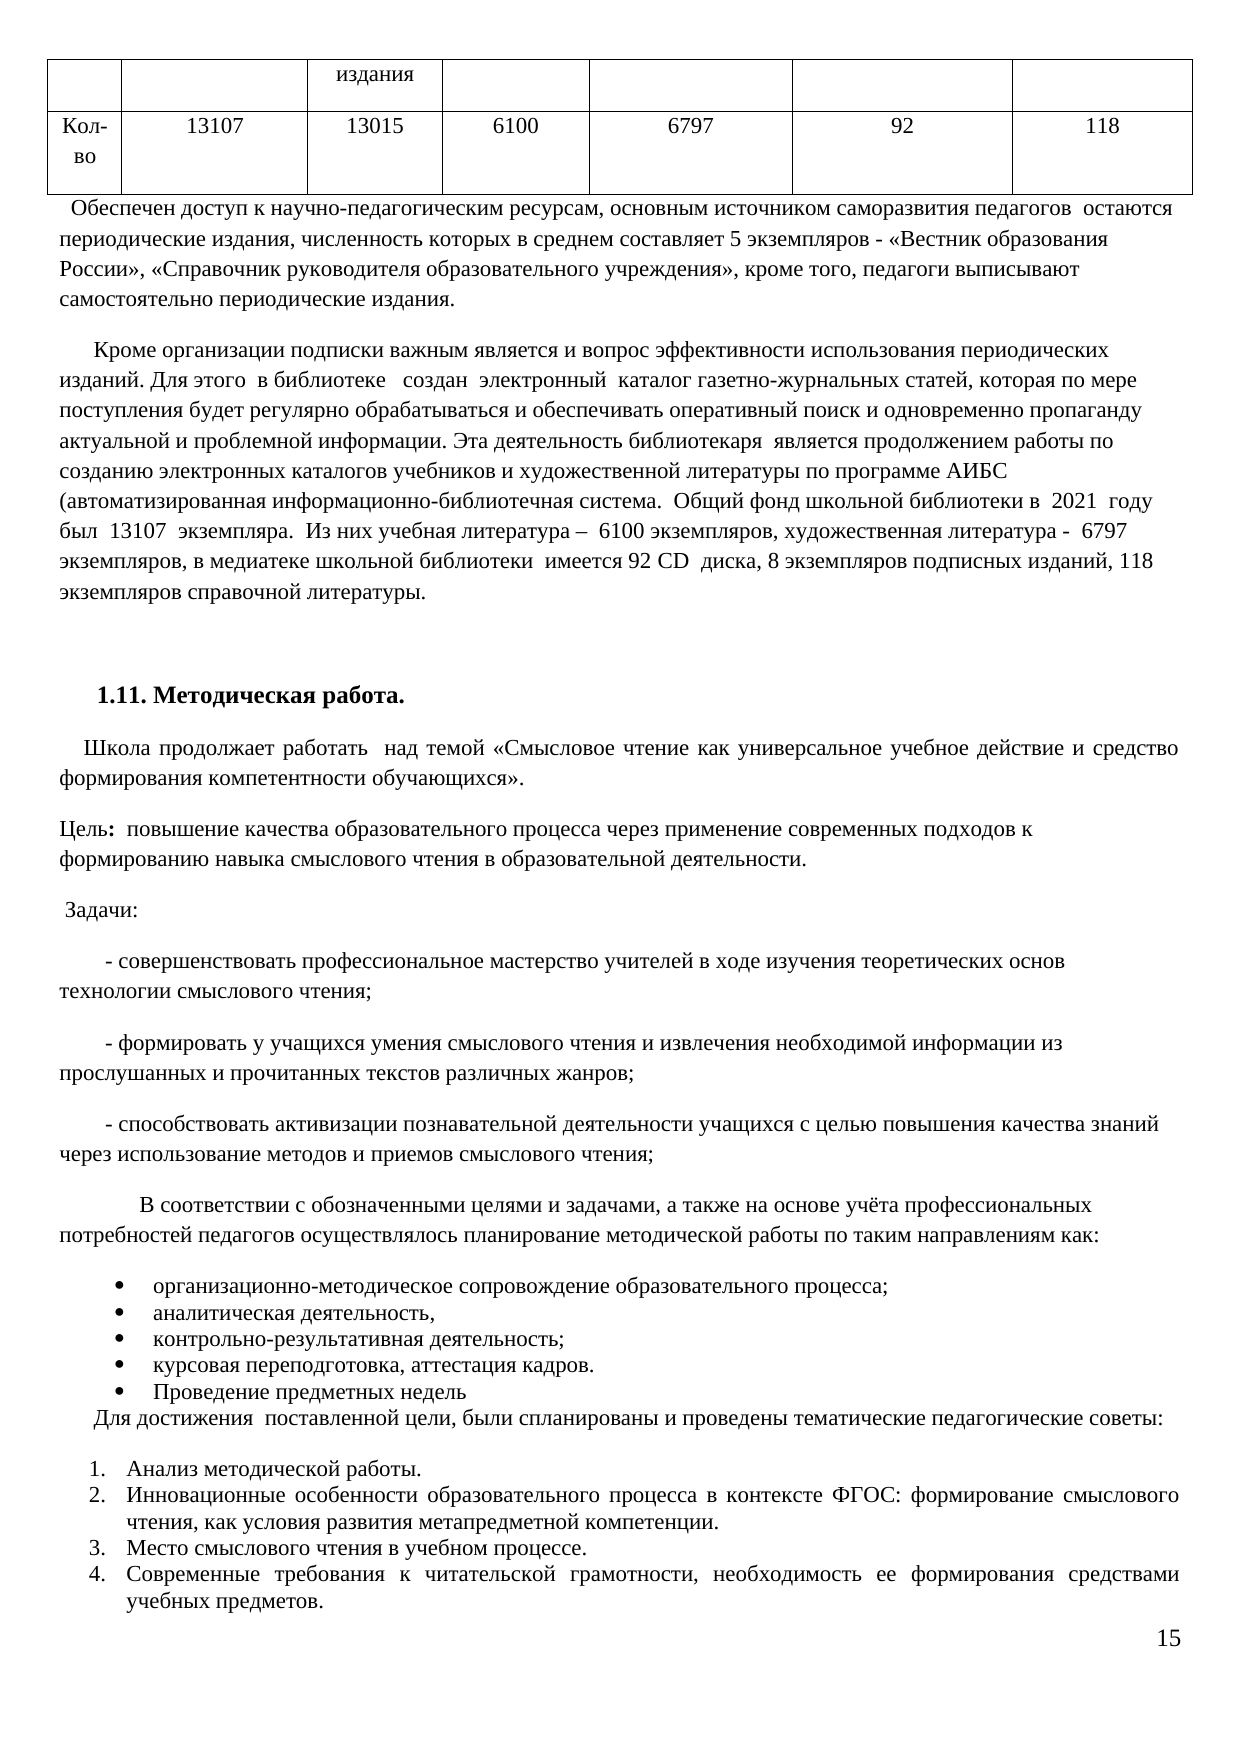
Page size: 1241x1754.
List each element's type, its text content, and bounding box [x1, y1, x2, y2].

text Кроме организации подписки важным является и вопрос эффективности использования периодических изданий. Для этого в библиотеке создан электронный каталог газетно-журнальных статей, которая по мере поступления будет регулярно обрабатываться и обеспечивать оперативный поиск и одновременно пропаганду актуальной и проблемной информации. Эта деятельность библиотекаря является продолжением работы по созданию электронных каталогов учебников и художественной литературы по программе АИБС (автоматизированная информационно-библиотечная система. Общий фонд школьной библиотеки в 2021 году был 13107 экземпляра. Из них учебная литература – 6100 экземпляров, художественная литература - 6797 экземпляров, в медиатеке школьной библиотеки имеется 92 CD диска, 8 экземпляров подписных изданий, 118 экземпляров справочной литературы. [59, 336, 1181, 604]
list контрольно-результативная деятельность; [115, 1325, 1181, 1351]
text Для достижения поставленной цели, были спланированы и проведены тематические педагогические советы: [59, 1404, 1181, 1430]
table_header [1013, 60, 1192, 111]
list Инновационные особенности образовательного процесса в контексте ФГОС: формирование смыслового чтения, как условия развития метапредметной компетенции. [89, 1481, 1181, 1534]
list курсовая переподготовка, аттестация кадров. [115, 1351, 1181, 1378]
table_cell 6797 [590, 112, 792, 193]
list Проведение предметных недель [115, 1378, 1181, 1404]
text В соответствии с обозначенными целями и задачами, а также на основе учёта профессиональных потребностей педагогов осуществлялось планирование методической работы по таким направлениям как: [59, 1191, 1181, 1248]
list организационно-методическое сопровождение образовательного процесса; [115, 1272, 1181, 1299]
text Задачи: [59, 896, 1181, 923]
table_cell 6100 [443, 112, 589, 193]
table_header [308, 60, 442, 111]
text - совершенствовать профессиональное мастерство учителей в ходе изучения теоретических основ технологии смыслового чтения; [59, 947, 1181, 1004]
table_header [48, 60, 121, 111]
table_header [590, 60, 792, 111]
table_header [793, 60, 1012, 111]
list Современные требования к читательской грамотности, необходимость ее формирования средствами учебных предметов. [89, 1561, 1181, 1613]
table_cell Кол-во [48, 112, 121, 193]
table_cell 118 [1013, 112, 1192, 193]
list Место смыслового чтения в учебном процессе. [89, 1534, 1181, 1561]
list Анализ методической работы. [89, 1455, 1181, 1481]
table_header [122, 60, 307, 111]
text 1.11. Методическая работа. [97, 680, 1181, 709]
text Школа продолжает работать над темой «Смысловое чтение как универсальное учебное действие и средство формирования компетентности обучающихся». [59, 734, 1181, 790]
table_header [443, 60, 589, 111]
table_cell 13107 [122, 112, 307, 193]
table_cell 92 [793, 112, 1012, 193]
text Обеспечен доступ к научно-педагогическим ресурсам, основным источником саморазвития педагогов остаются периодические издания, численность которых в среднем составляет 5 экземпляров - «Вестник образования России», «Справочник руководителя образовательного учреждения», кроме того, педагоги выписывают самостоятельно периодические издания. [59, 195, 1181, 311]
text - формировать у учащихся умения смыслового чтения и извлечения необходимой информации из прослушанных и прочитанных текстов различных жанров; [59, 1028, 1181, 1085]
text - способствовать активизации познавательной деятельности учащихся с целью повышения качества знаний через использование методов и приемов смыслового чтения; [59, 1110, 1181, 1166]
list аналитическая деятельность, [115, 1299, 1181, 1325]
table_cell 13015 [308, 112, 442, 193]
text Цель: повышение качества образовательного процесса через применение современных подходов к формированию навыка смыслового чтения в образовательной деятельности. [59, 815, 1181, 872]
